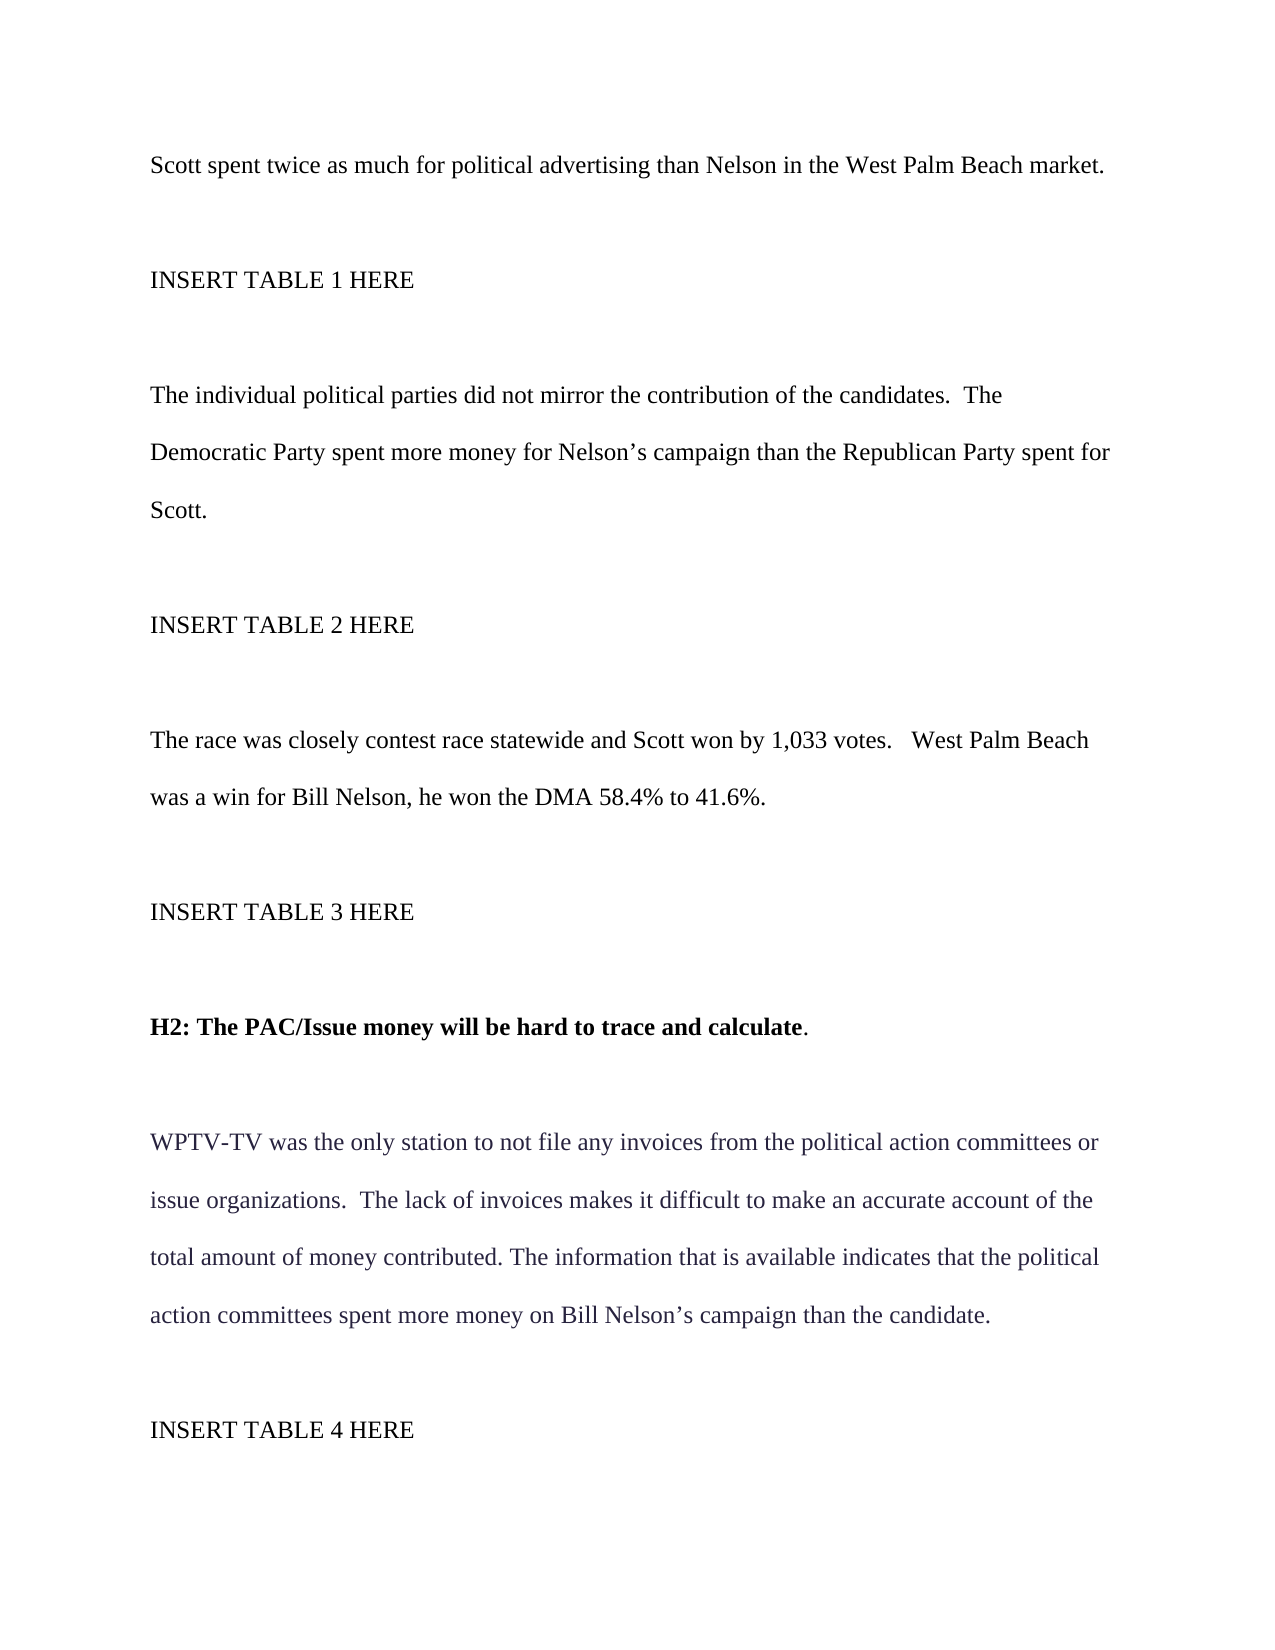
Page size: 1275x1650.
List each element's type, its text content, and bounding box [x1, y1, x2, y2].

text INSERT TABLE 4 HERE [150, 1415, 1125, 1444]
text INSERT TABLE 1 HERE [150, 265, 1125, 294]
text INSERT TABLE 2 HERE [150, 610, 1125, 639]
text The individual political parties did not mirror the contribution of the candidates. The Democratic Party spent more money for Nelson’s campaign than the Republican Party spent for Scott. [150, 380, 1125, 524]
text H2: The PAC/Issue money will be hard to trace and calculate. [150, 1012, 1125, 1041]
text INSERT TABLE 3 HERE [150, 897, 1125, 926]
text The race was closely contest race statewide and Scott won by 1,033 votes. West Palm Beach was a win for Bill Nelson, he won the DMA 58.4% to 41.6%. [150, 725, 1125, 811]
text Scott spent twice as much for political advertising than Nelson in the West Palm Beach market. [150, 150, 1125, 179]
text WPTV-TV was the only station to not file any invoices from the political action committees or issue organizations. The lack of invoices makes it difficult to make an accurate account of the total amount of money contributed. The information that is available indicates that the political action committees spent more money on Bill Nelson’s campaign than the candidate. [150, 1127, 1125, 1329]
